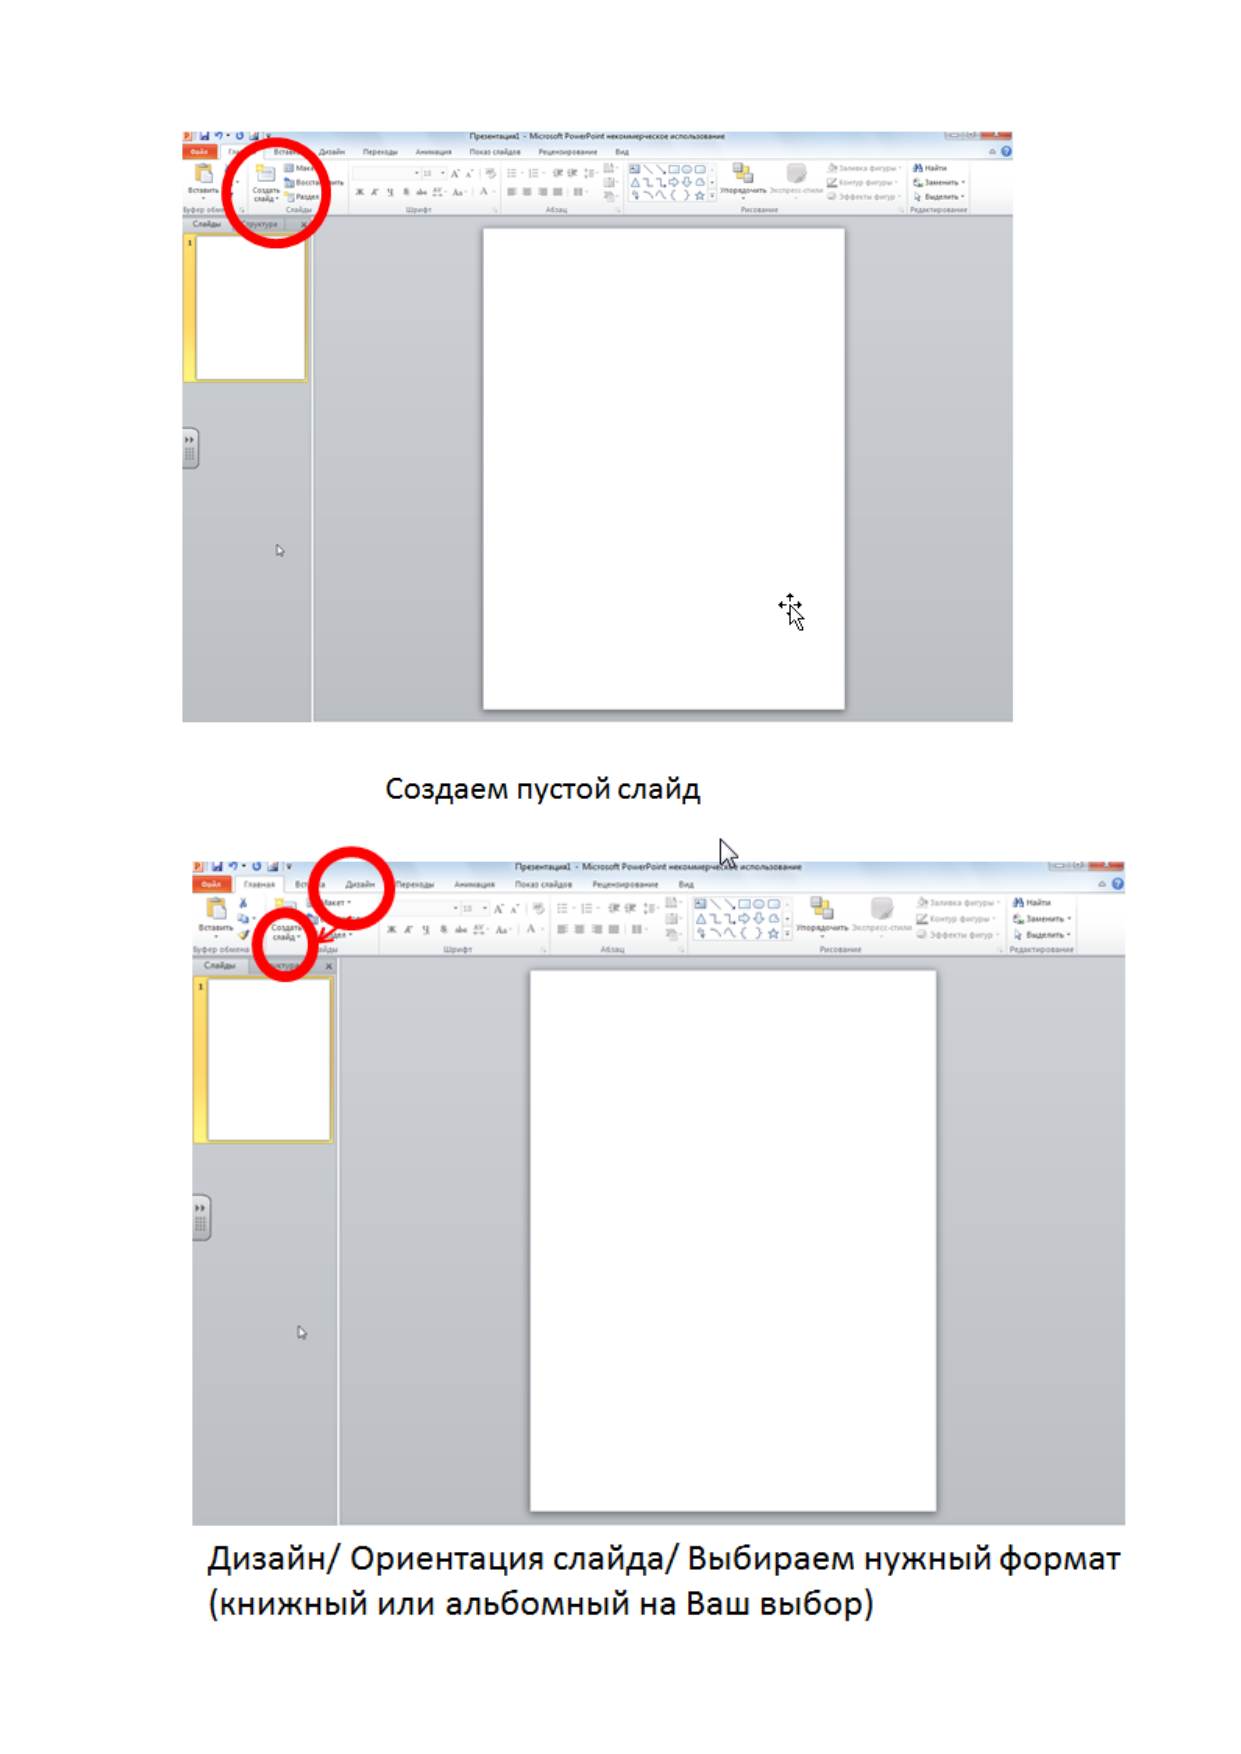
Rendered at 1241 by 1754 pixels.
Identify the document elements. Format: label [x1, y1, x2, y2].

picture [177, 118, 1034, 810]
picture [177, 838, 1152, 1626]
